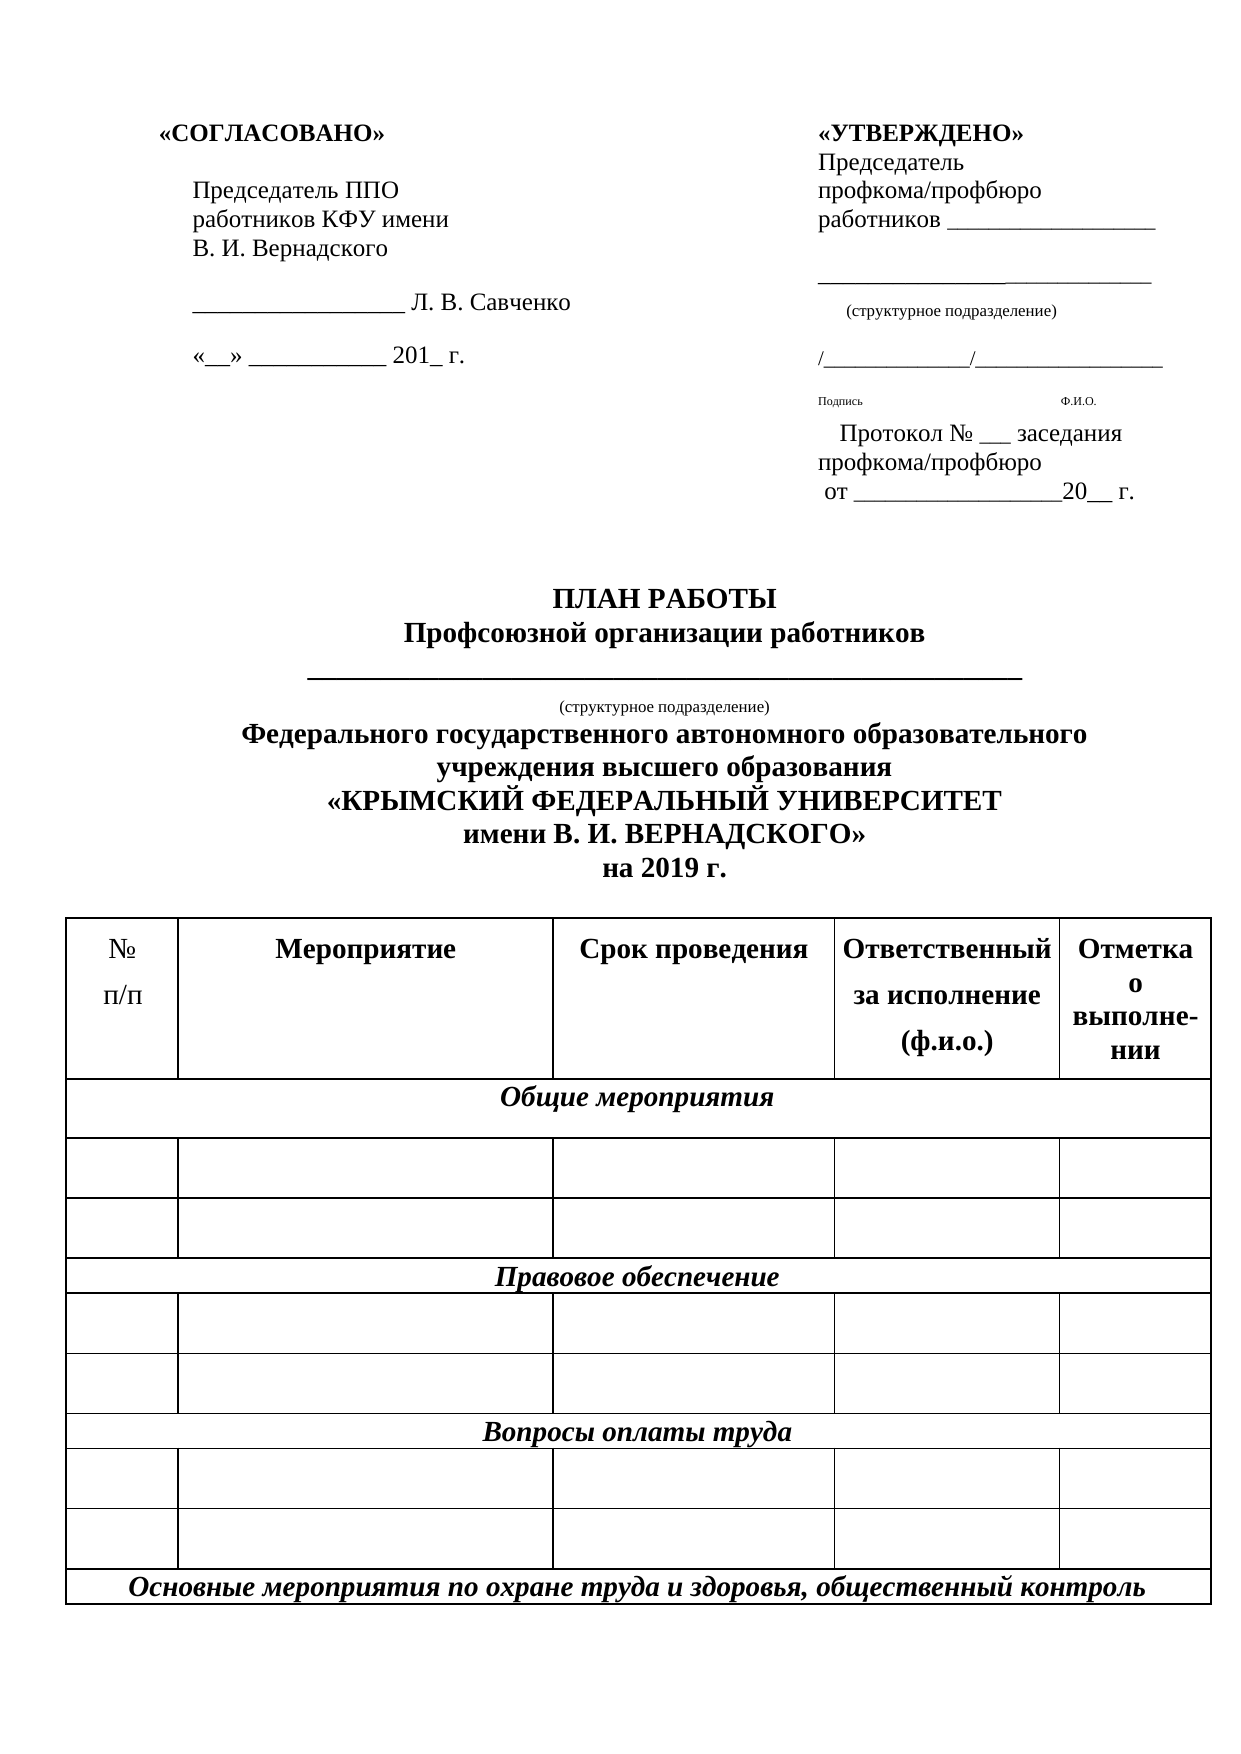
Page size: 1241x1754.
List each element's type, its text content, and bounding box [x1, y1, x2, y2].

table_cell [179, 1199, 552, 1257]
table_header Мероприятие [179, 919, 552, 1078]
table_cell Общие мероприятия [67, 1080, 1210, 1137]
table_cell [67, 1449, 177, 1508]
table_cell [67, 1139, 177, 1197]
text имени В. И. ВЕРНАДСКОГО» [177, 816, 1152, 850]
subtitle ПЛАН РАБОТЫ [177, 582, 1152, 615]
table_cell [67, 1509, 177, 1568]
table_cell [835, 1449, 1059, 1508]
table_cell [835, 1199, 1059, 1257]
table_cell [179, 1139, 552, 1197]
text на 2019 г. [177, 850, 1152, 883]
table_cell [1060, 1354, 1210, 1412]
table_cell [554, 1449, 834, 1508]
table_cell [1060, 1449, 1210, 1508]
table_cell [67, 1199, 177, 1257]
text Федерального государственного автономного образовательного [177, 716, 1152, 749]
text «КРЫМСКИЙ ФЕДЕРАЛЬНЫЙ УНИВЕРСИТЕТ [177, 783, 1152, 816]
table_header Отметка о выполне-нии [1060, 919, 1210, 1078]
text (структурное подразделение) [177, 682, 1152, 716]
table_cell [554, 1199, 834, 1257]
table_cell [179, 1294, 552, 1352]
table_header № п/п [67, 919, 177, 1078]
table_cell [179, 1449, 552, 1508]
table_cell [179, 1354, 552, 1412]
table_header «УТВЕРЖДЕНО» Председатель профкома/профбюро работников ____________________ _____________________________ (структурное подразделение) /______________/__________________ Подпись Ф.И.О. Протокол № ___ заседания профкома/профбюро от ____________________20__ г. [607, 118, 1174, 533]
table_cell [554, 1509, 834, 1568]
table_cell [67, 1354, 177, 1412]
table_cell [1060, 1509, 1210, 1568]
text учреждения высшего образования [177, 749, 1152, 783]
table_cell Вопросы оплаты труда [67, 1414, 1210, 1448]
table_cell [835, 1139, 1059, 1197]
table_cell [1060, 1294, 1210, 1352]
table_cell Основные мероприятия по охране труда и здоровья, общественный контроль [67, 1570, 1210, 1603]
table_cell [835, 1294, 1059, 1352]
table_header «СОГЛАСОВАНО» Председатель ППО работников КФУ имени В. И. Вернадского _________________ Л. В. Савченко «__» ___________ 201_ г. [166, 118, 607, 533]
text _________________________________________________ [177, 649, 1152, 682]
table_cell [67, 1294, 177, 1352]
table_cell [835, 1509, 1059, 1568]
text Профсоюзной организации работников [177, 615, 1152, 649]
table_header Срок проведения [554, 919, 834, 1078]
table_cell [554, 1139, 834, 1197]
table_cell [179, 1509, 552, 1568]
table_cell Правовое обеспечение [67, 1259, 1210, 1292]
table_cell [1060, 1139, 1210, 1197]
table_cell [1060, 1199, 1210, 1257]
table_cell [835, 1354, 1059, 1412]
table_cell [554, 1354, 834, 1412]
table_header Ответственный за исполнение (ф.и.о.) [835, 919, 1059, 1078]
table_cell [554, 1294, 834, 1352]
